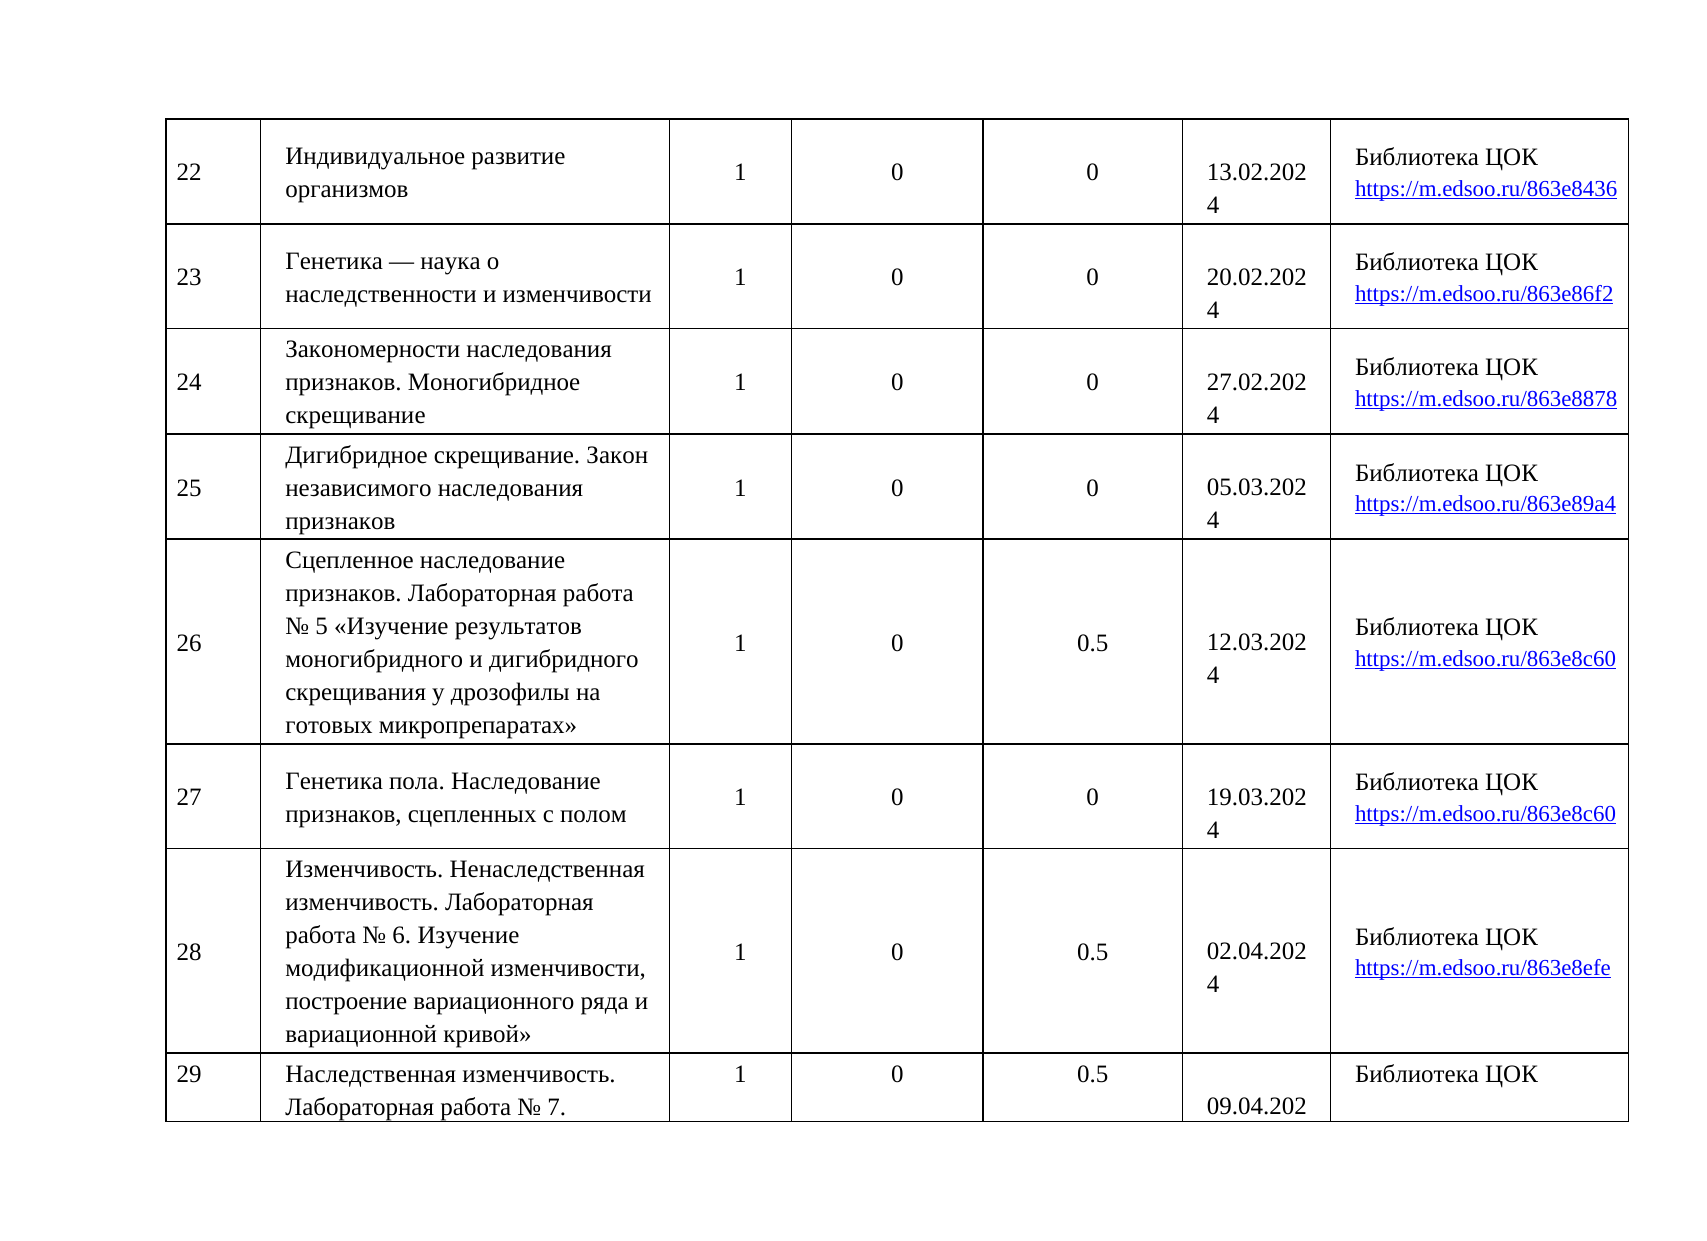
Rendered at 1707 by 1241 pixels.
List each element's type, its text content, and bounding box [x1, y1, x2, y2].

table_cell Индивидуальное развитие организмов [261, 120, 669, 223]
table_cell Изменчивость. Ненаследственная изменчивость. Лабораторная работа № 6. Изучение модификационной изменчивости, построение вариационного ряда и вариационной кривой» [261, 849, 669, 1052]
table_cell Библиотека ЦОК https://m.edsoo.ru/863e8efe [1331, 849, 1628, 1052]
table_cell 0 [792, 435, 982, 538]
table_cell 0 [792, 849, 982, 1052]
table_cell 0 [792, 1054, 982, 1121]
table_cell 02.04.2024 [1183, 849, 1330, 1052]
table_cell Генетика — наука о наследственности и изменчивости [261, 225, 669, 327]
table_cell 0 [984, 120, 1182, 223]
table_cell 0 [984, 435, 1182, 538]
table_cell 12.03.2024 [1183, 540, 1330, 743]
table_cell 0 [792, 329, 982, 433]
table_cell 0.5 [984, 849, 1182, 1052]
table_cell Сцепленное наследование признаков. Лабораторная работа № 5 «Изучение результатов моногибридного и дигибридного скрещивания у дрозофилы на готовых микропрепаратах» [261, 540, 669, 743]
table_cell 0 [792, 745, 982, 847]
table_cell 0 [984, 225, 1182, 327]
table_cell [261, 1054, 669, 1121]
table_cell 22 [167, 120, 260, 223]
table_cell 0 [984, 745, 1182, 847]
table_cell 27 [167, 745, 260, 847]
table_cell 1 [670, 435, 791, 538]
table_cell 09.04.2024 [1183, 1054, 1330, 1121]
table_cell 24 [167, 329, 260, 433]
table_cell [1331, 1054, 1628, 1121]
table_cell Библиотека ЦОК https://m.edsoo.ru/863e8c60 [1331, 745, 1628, 847]
table_cell 0 [792, 540, 982, 743]
table_cell 26 [167, 540, 260, 743]
table_cell Библиотека ЦОК https://m.edsoo.ru/863e89a4 [1331, 435, 1628, 538]
table_cell 0.5 [984, 540, 1182, 743]
table_cell 0 [984, 329, 1182, 433]
table_cell Закономерности наследования признаков. Моногибридное скрещивание [261, 329, 669, 433]
table_cell 0 [792, 120, 982, 223]
table_cell 25 [167, 435, 260, 538]
table_cell 05.03.2024 [1183, 435, 1330, 538]
table_cell 19.03.2024 [1183, 745, 1330, 847]
table_cell 28 [167, 849, 260, 1052]
table_cell 1 [670, 540, 791, 743]
table_cell 29 [167, 1054, 260, 1121]
table_cell 0 [792, 225, 982, 327]
table_cell 0.5 [984, 1054, 1182, 1121]
table_cell Библиотека ЦОК https://m.edsoo.ru/863e86f2 [1331, 225, 1628, 327]
table_cell 27.02.2024 [1183, 329, 1330, 433]
table_cell 23 [167, 225, 260, 327]
table_cell Библиотека ЦОК https://m.edsoo.ru/863e8c60 [1331, 540, 1628, 743]
table_cell 1 [670, 745, 791, 847]
table_cell 13.02.2024 [1183, 120, 1330, 223]
table_cell 1 [670, 1054, 791, 1121]
table_cell Библиотека ЦОК https://m.edsoo.ru/863e8436 [1331, 120, 1628, 223]
table_cell 1 [670, 329, 791, 433]
table_cell Дигибридное скрещивание. Закон независимого наследования признаков [261, 435, 669, 538]
table_cell 1 [670, 225, 791, 327]
table_cell 20.02.2024 [1183, 225, 1330, 327]
table_cell Библиотека ЦОК https://m.edsoo.ru/863e8878 [1331, 329, 1628, 433]
table_cell 1 [670, 120, 791, 223]
table_cell 1 [670, 849, 791, 1052]
table_cell Генетика пола. Наследование признаков, сцепленных с полом [261, 745, 669, 847]
